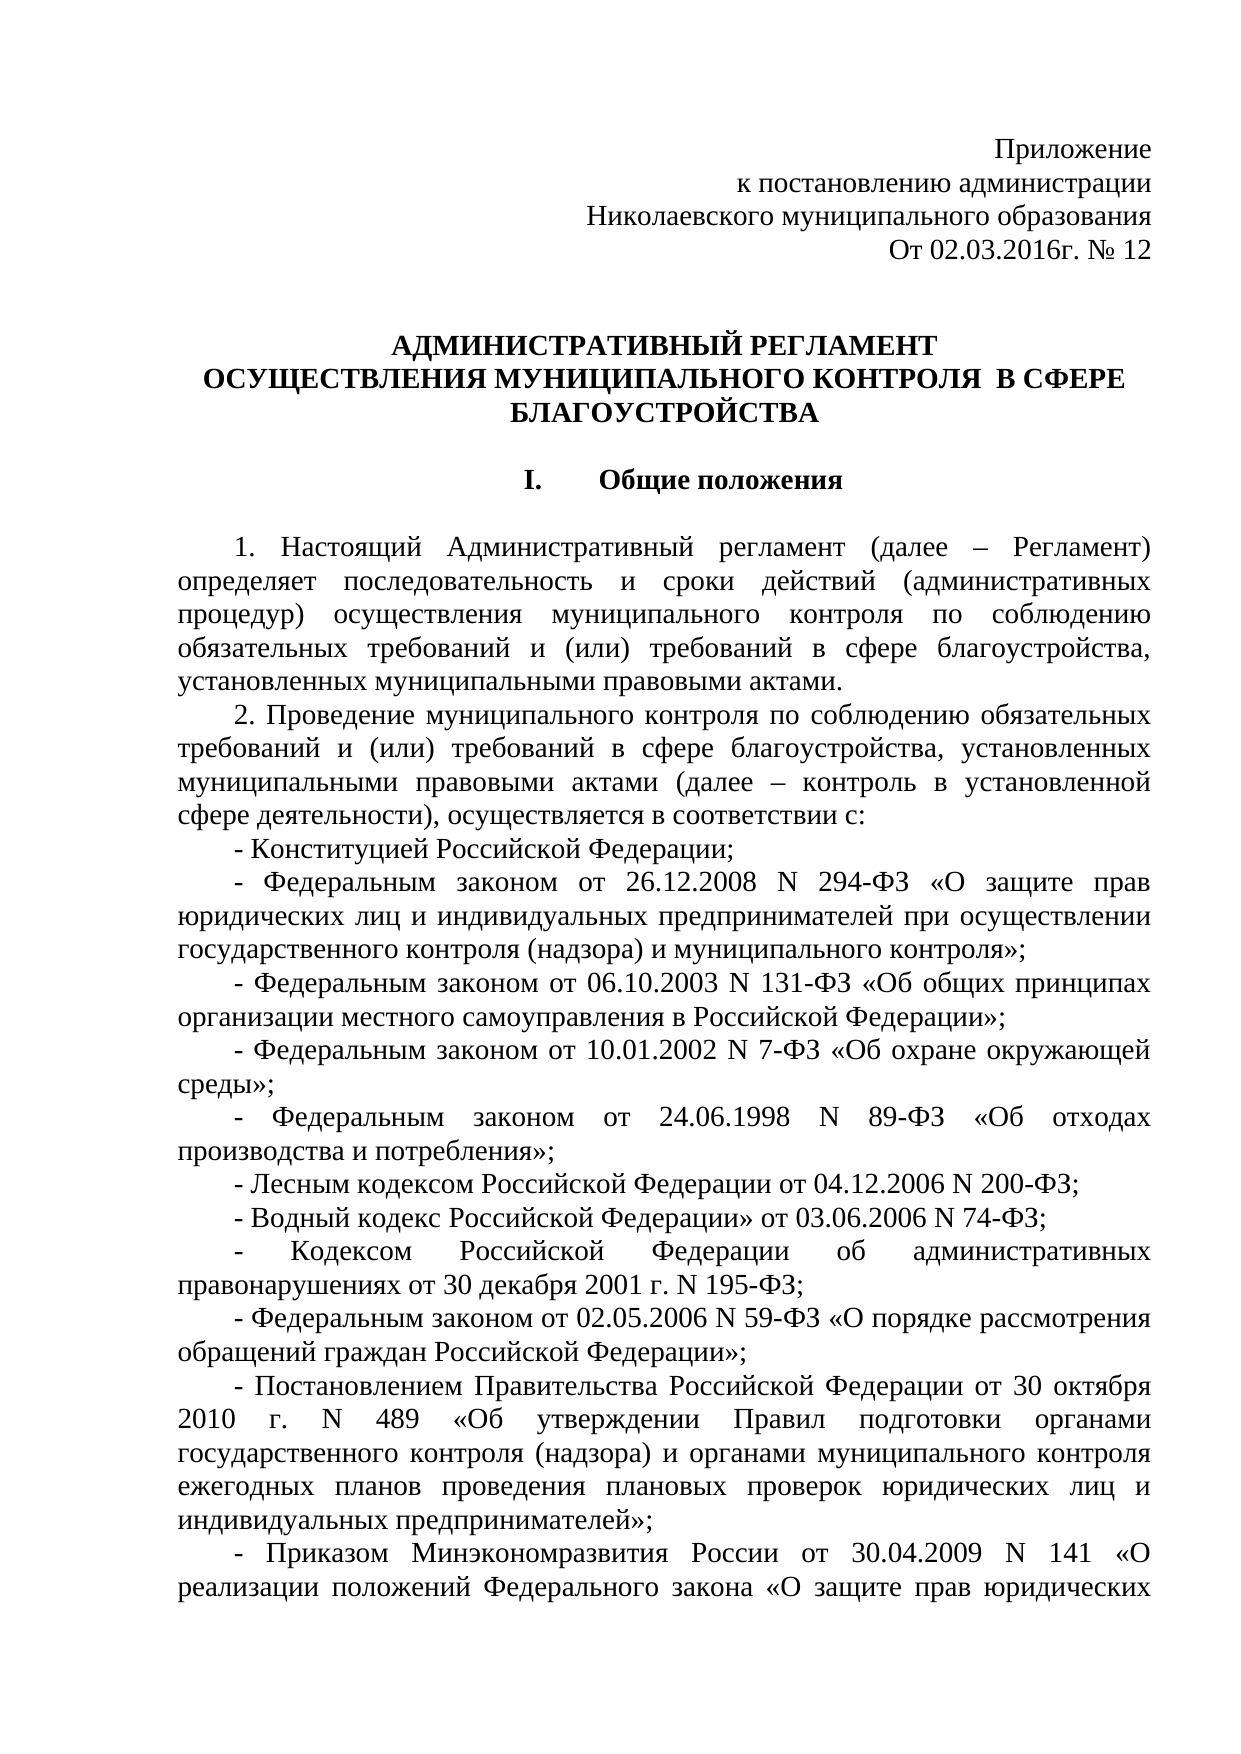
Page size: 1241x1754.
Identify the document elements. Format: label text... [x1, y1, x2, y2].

text - Постановлением Правительства Российской Федерации от 30 октября . N 489 «Об утверждении Правил подготовки органами государственного контроля (надзора) и органами муниципального контроля ежегодных планов проведения плановых проверок юридических лиц и индивидуальных предпринимателей»; [177, 1368, 1152, 1535]
title АДМИНИСТРАТИВНЫЙ РЕГЛАМЕНТ [177, 328, 1152, 361]
title От 02.03.2016г. № 12 [177, 232, 1152, 266]
list Общие положения [215, 462, 1152, 496]
text - Федеральным законом от 10.01.2002 N 7-ФЗ «Об охране окружающей среды»; [177, 1032, 1152, 1099]
text - Федеральным законом от 06.10.2003 N 131-ФЗ «Об общих принципах организации местного самоуправления в Российской Федерации»; [177, 965, 1152, 1032]
text - Лесным кодексом Российской Федерации от 04.12.2006 N 200-ФЗ; [177, 1166, 1152, 1200]
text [177, 1535, 1152, 1602]
title Приложение [177, 131, 1152, 165]
text - Водный кодекс Российской Федерации» от 03.06.2006 N 74-ФЗ; [233, 1200, 1152, 1233]
text - Кодексом Российской Федерации об административных правонарушениях от 30 декабря . N 195-ФЗ; [177, 1233, 1152, 1301]
text - Федеральным законом от 24.06.1998 N 89-ФЗ «Об отходах производства и потребления»; [177, 1099, 1152, 1166]
text - Федеральным законом от 02.05.2006 N 59-ФЗ «О порядке рассмотрения обращений граждан Российской Федерации»; [177, 1301, 1152, 1368]
text 1. Настоящий Административный регламент (далее – Регламент) определяет последовательность и сроки действий (административных процедур) осуществления муниципального контроля по соблюдению обязательных требований и (или) требований в сфере благоустройства, установленных муниципальными правовыми актами. [177, 529, 1152, 697]
title к постановлению администрации [177, 165, 1152, 198]
text - Конституцией Российской Федерации; [177, 831, 1152, 864]
text 2. Проведение муниципального контроля по соблюдению обязательных требований и (или) требований в сфере благоустройства, установленных муниципальными правовыми актами (далее – контроль в установленной сфере деятельности), осуществляется в соответствии с: [177, 697, 1152, 831]
title ОСУЩЕСТВЛЕНИЯ МУНИЦИПАЛЬНОГО КОНТРОЛЯ В СФЕРЕ БЛАГОУСТРОЙСТВА [177, 361, 1152, 428]
title Николаевского муниципального образования [177, 198, 1152, 232]
text - Федеральным законом от 26.12.2008 N 294-ФЗ «О защите прав юридических лиц и индивидуальных предпринимателей при осуществлении государственного контроля (надзора) и муниципального контроля»; [177, 864, 1152, 965]
